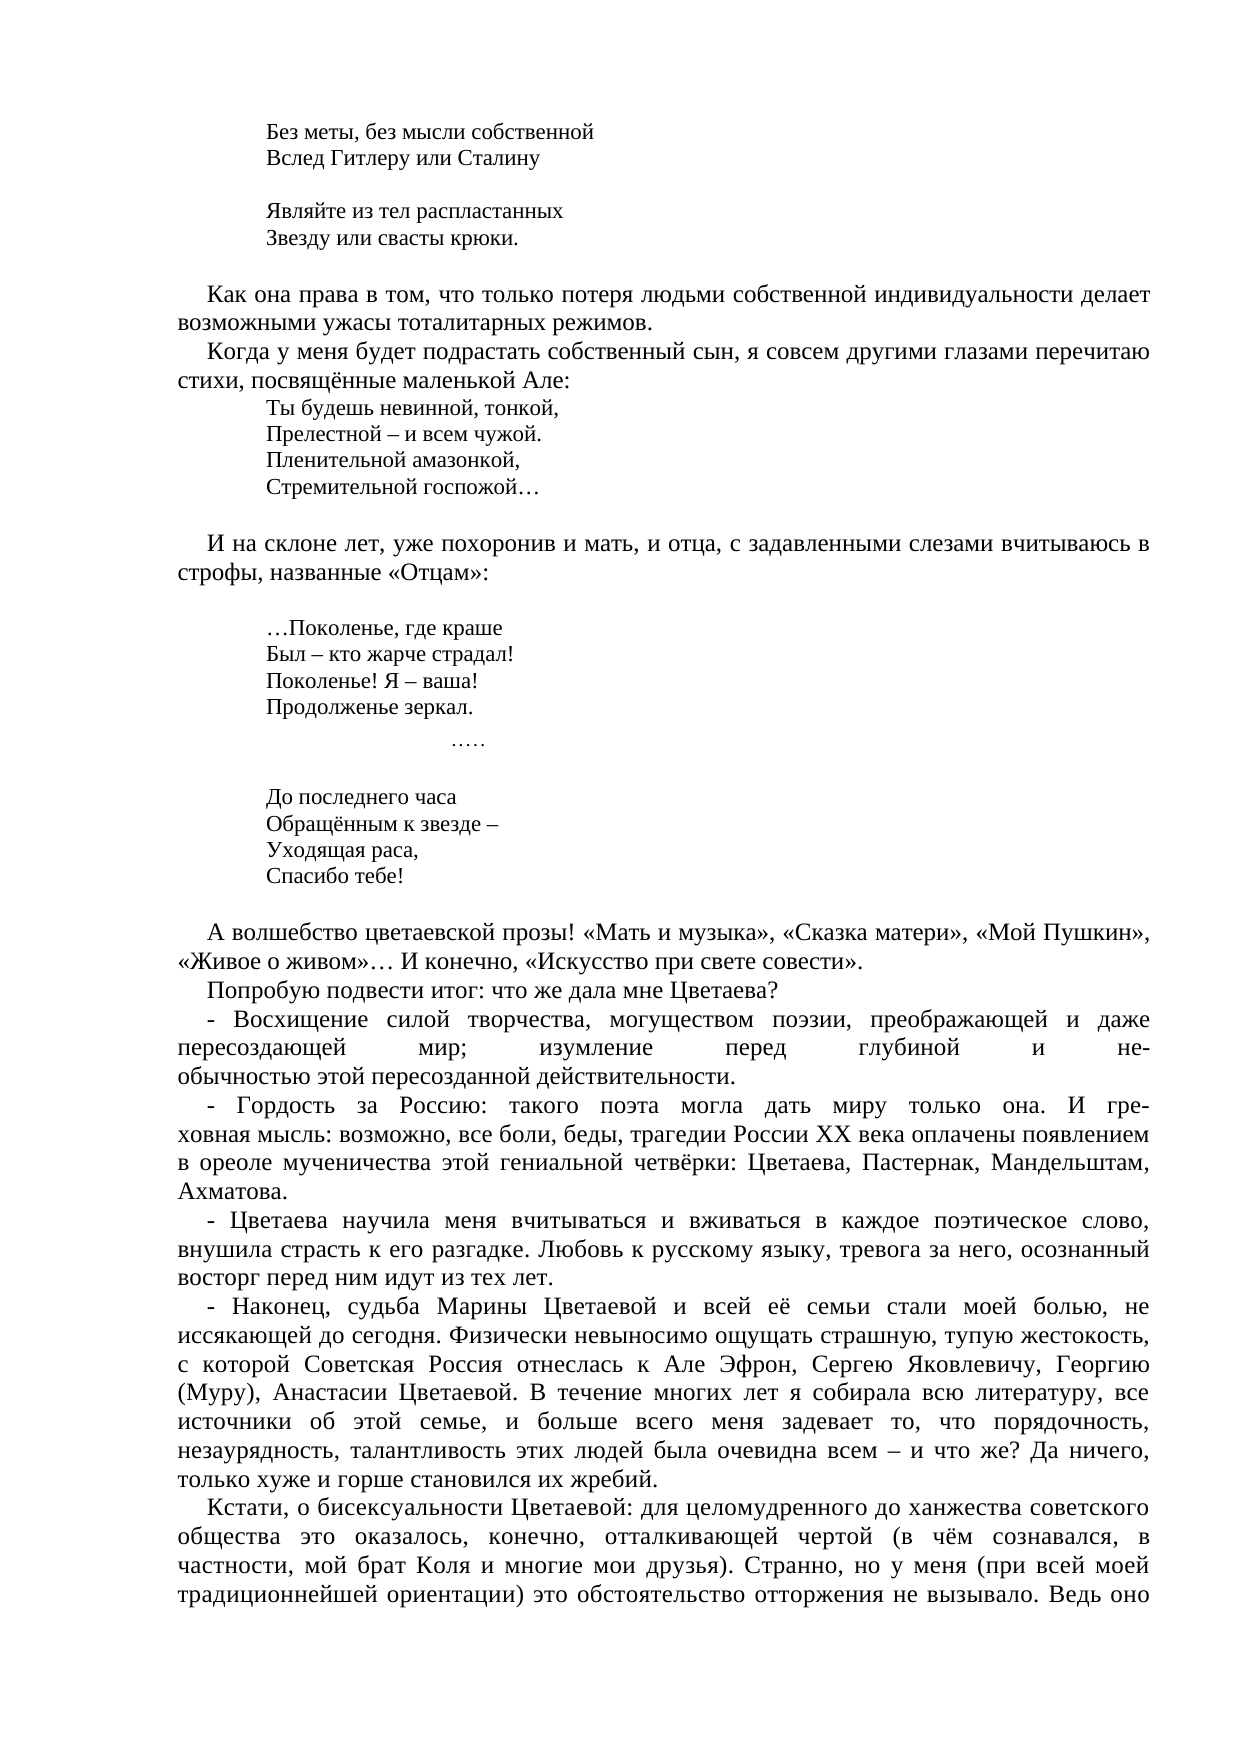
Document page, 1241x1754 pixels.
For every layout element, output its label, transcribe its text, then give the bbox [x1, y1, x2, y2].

text Обращённым к звезде – [236, 810, 1152, 836]
text Ты будешь невинной, тонкой, [236, 394, 1152, 420]
text Прелестной – и всем чужой. [236, 420, 1152, 446]
text Спасибо тебе! [236, 862, 1152, 889]
text Попробую подвести итог: что же дала мне Цветаева? [177, 975, 1152, 1004]
text Поколенье! Я – ваша! [236, 667, 1152, 693]
text Вслед Гитлеру или Сталину [236, 144, 1152, 171]
text Был – кто жарче страдал! [236, 640, 1152, 667]
text Как она права в том, что только потеря людьми собственной индивидуальности делает возможными ужасы тоталитарных режимов. [177, 279, 1152, 336]
text Без меты, без мысли собственной [236, 118, 1152, 144]
text Когда у меня будет подрастать собственный сын, я совсем другими глазами перечитаю стихи, посвящённые маленькой Але: [177, 336, 1152, 394]
text А волшебство цветаевской прозы! «Мать и музыка», «Сказка матери», «Мой Пушкин», «Живое о живом»… И конечно, «Искусство при свете совести». [177, 917, 1152, 975]
text - Гордость за Россию: такого поэта могла дать миру только она. И гре- ховная мысль: возможно, все боли, беды, трагедии России XX века оплачены появлением в ореоле мученичества этой гениальной четвёрки: Цветаева, Пастернак, Мандельштам, Ахматова. [177, 1090, 1152, 1205]
text Стремительной госпожой… [236, 473, 1152, 499]
text Пленительной амазонкой, [236, 446, 1152, 473]
text - Цветаева научила меня вчитываться и вживаться в каждое поэтическое слово, внушила страсть к его разгадке. Любовь к русскому языку, тревога за него, осознанный восторг перед ним идут из тех лет. [177, 1205, 1152, 1291]
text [177, 1492, 1152, 1607]
text - Восхищение силой творчества, могуществом поэзии, преображающей и даже пересоздающей мир; изумление перед глубиной и не- обычностью этой пересозданной действительности. [177, 1004, 1152, 1090]
text Звезду или свасты крюки. [236, 223, 1152, 250]
text Уходящая раса, [236, 836, 1152, 862]
text Продолженье зеркал. [236, 693, 1152, 719]
text Являйте из тел распластанных [236, 197, 1152, 223]
text - Наконец, судьба Марины Цветаевой и всей её семьи стали моей болью, не иссякающей до сегодня. Физически невыносимо ощущать страшную, тупую жестокость, с которой Советская Россия отнеслась к Але Эфрон, Сергею Яковлевичу, Георгию (Муру), Анастасии Цветаевой. В течение многих лет я собирала всю литературу, все источники об этой семье, и больше всего меня задевает то, что порядочность, незаурядность, талантливость этих людей была очевидна всем – и что же? Да ничего, только хуже и горше становился их жребий. [177, 1291, 1152, 1492]
text И на склоне лет, уже похоронив и мать, и отца, с задавленными слезами вчитываюсь в строфы, названные «Отцам»: [177, 528, 1152, 585]
text . . . . . [177, 719, 738, 751]
text …Поколенье, где краше [236, 614, 1152, 640]
text До последнего часа [236, 783, 1152, 810]
